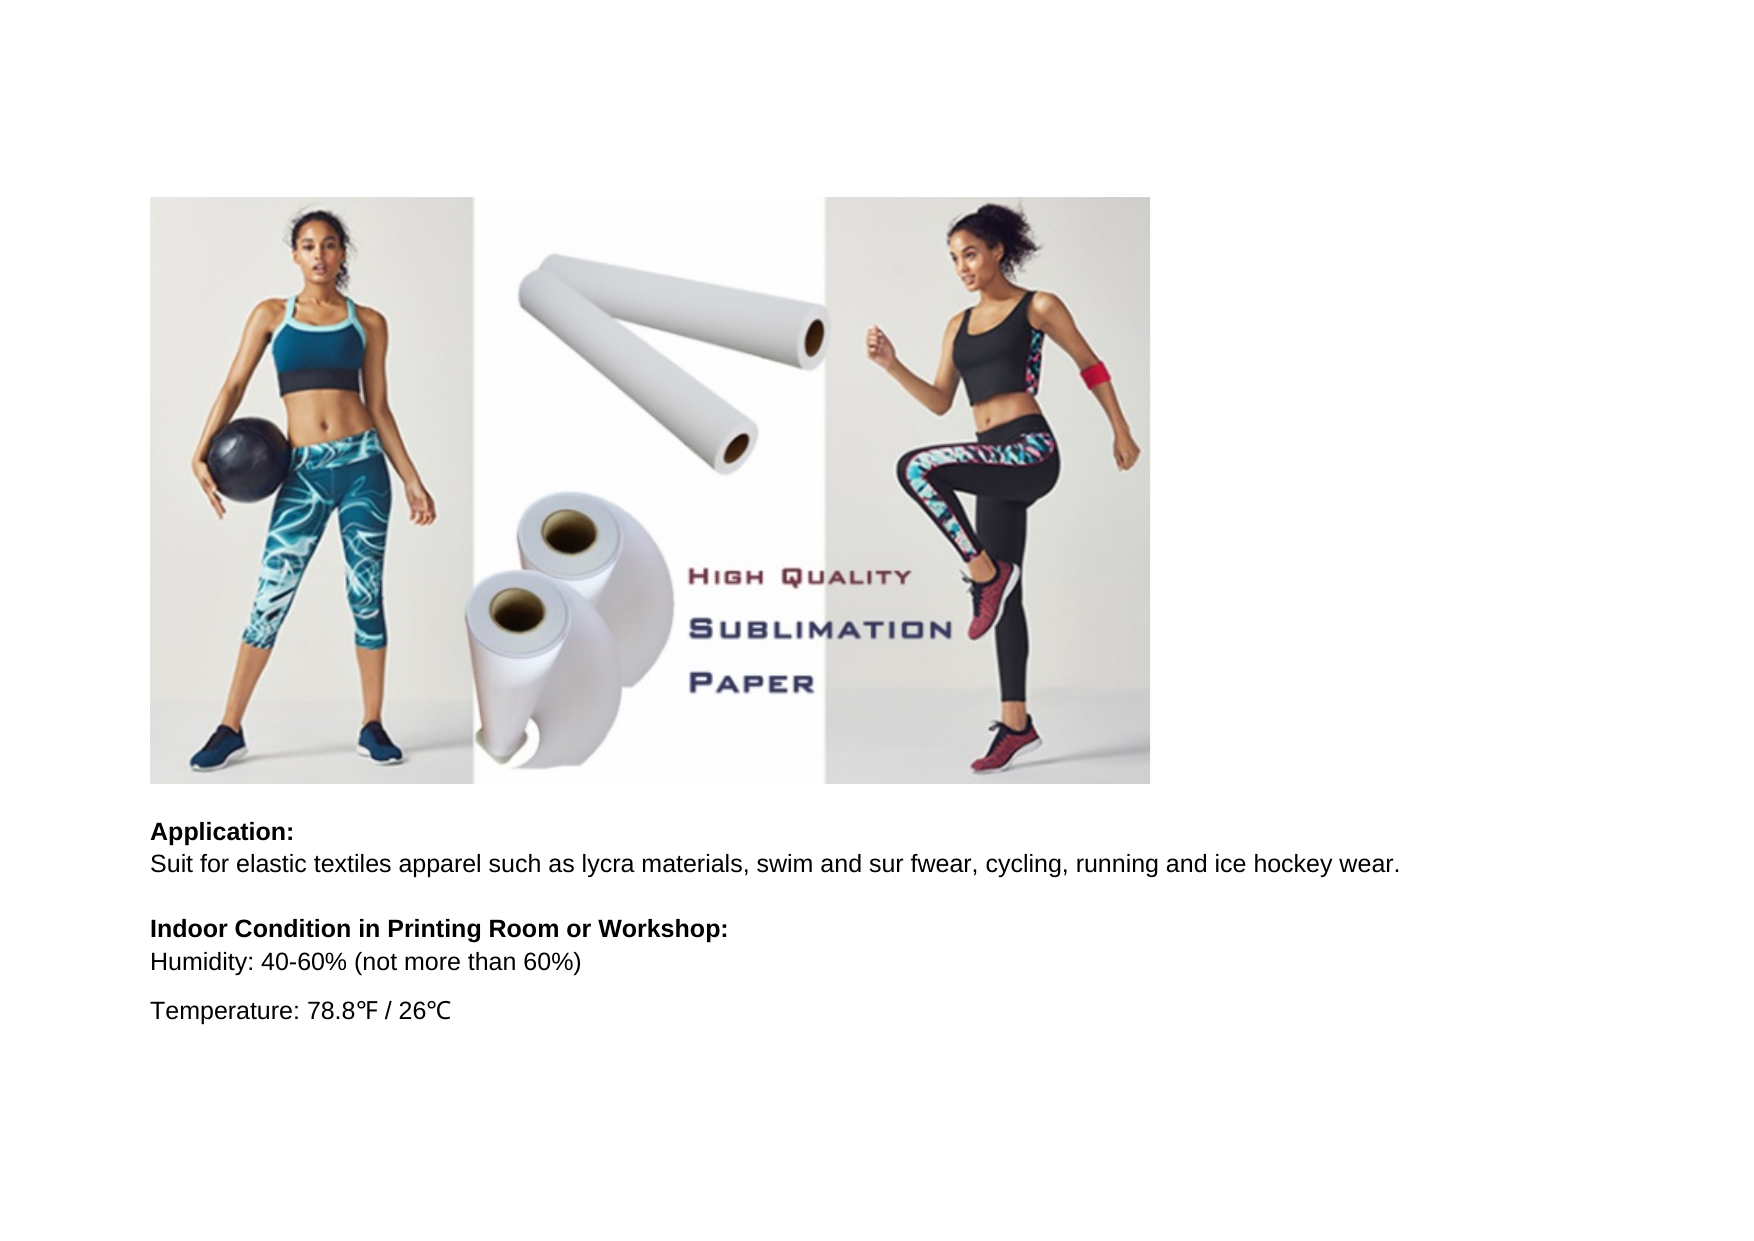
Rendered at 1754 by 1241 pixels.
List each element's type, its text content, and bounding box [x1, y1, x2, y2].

text Suit for elastic textiles apparel such as lycra materials, swim and sur fwear, cycling, running and ice hockey wear. [150, 848, 1604, 880]
text Indoor Condition in Printing Room or Workshop: Humidity: 40-60% (not more than 60%) Temperature: 78.8℉ / 26℃ [150, 913, 1604, 1043]
text Application: [150, 815, 1604, 848]
picture [150, 197, 1150, 784]
